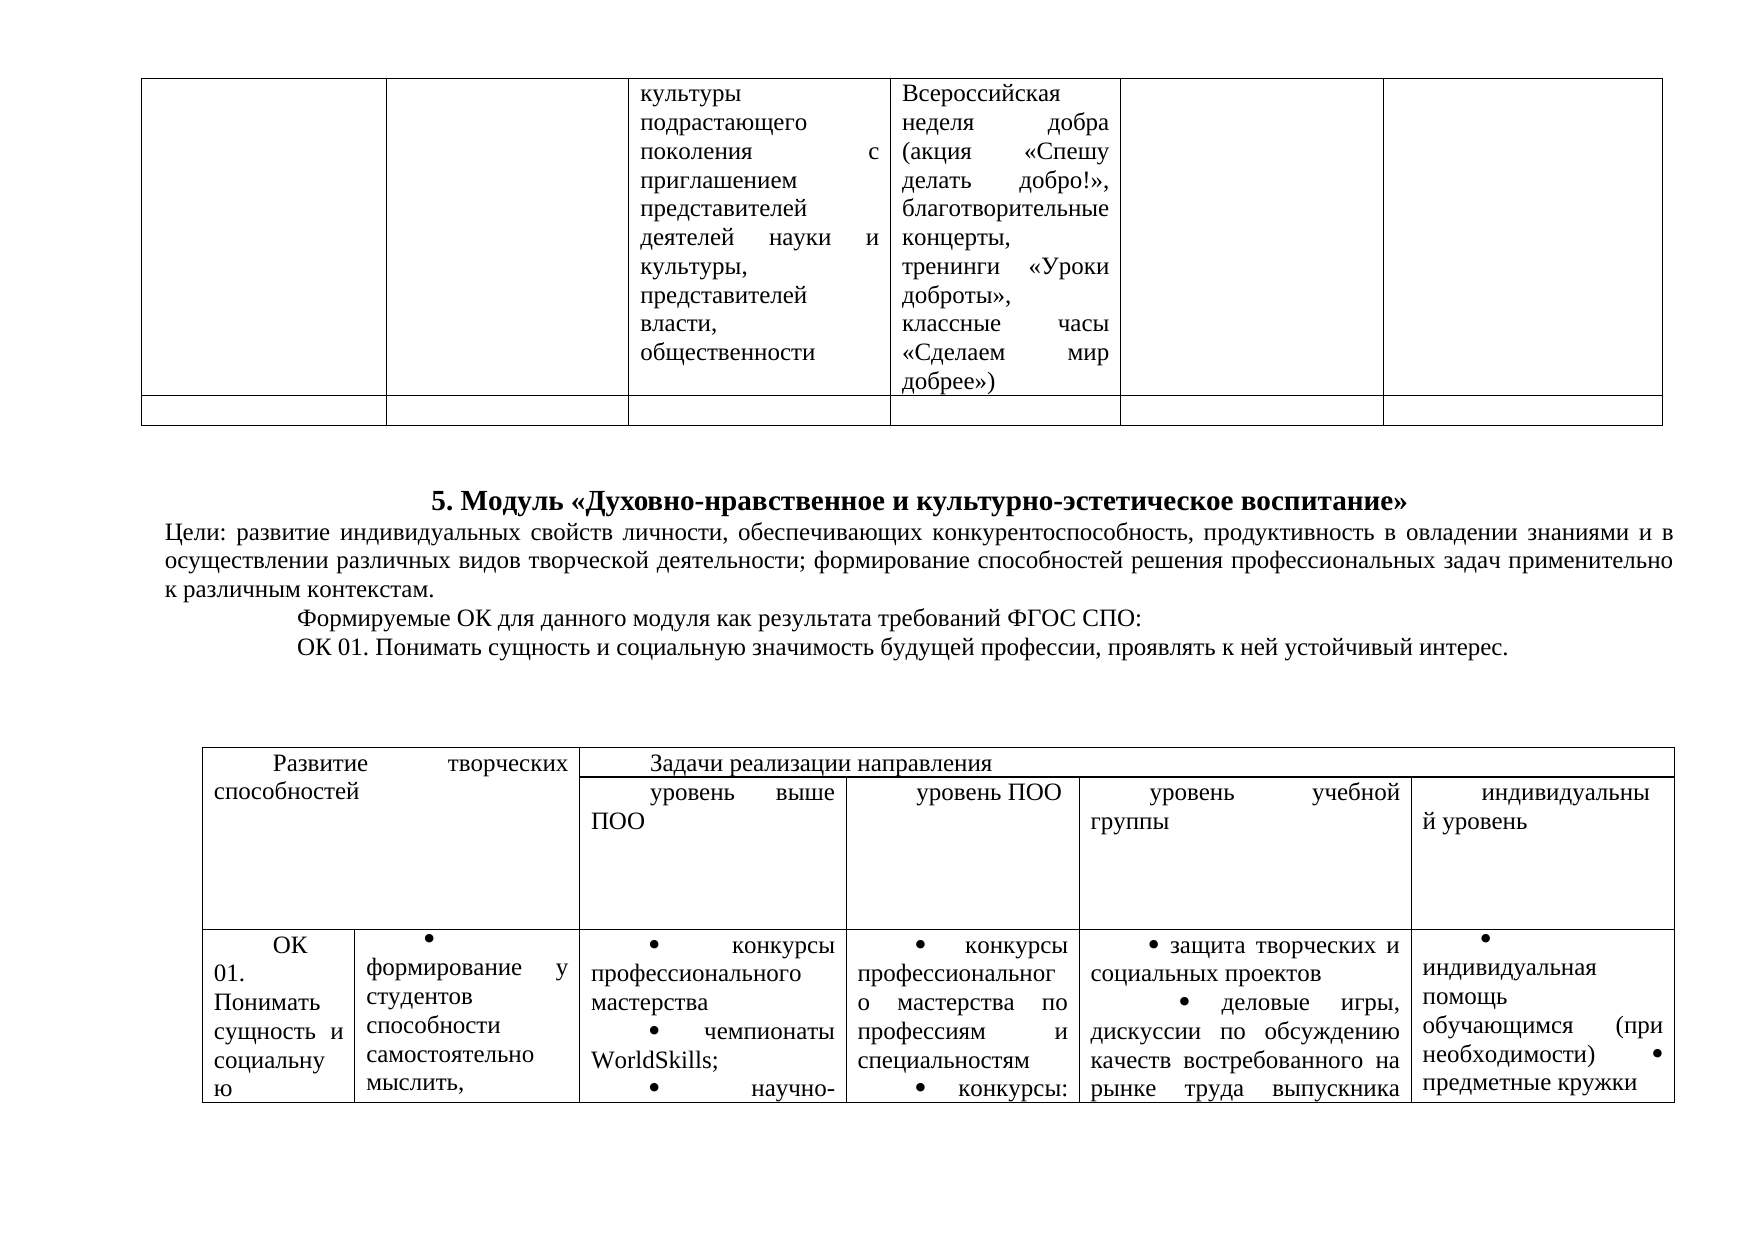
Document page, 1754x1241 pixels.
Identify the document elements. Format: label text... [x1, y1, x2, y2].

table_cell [1384, 79, 1662, 395]
table_cell [629, 396, 890, 424]
list Формируемые ОК для данного модуля как результата требований ФГОС СПО: [232, 603, 1675, 632]
text 5. Модуль «Духовно-нравственное и культурно-эстетическое воспитание» [164, 483, 1675, 517]
table_cell индивидуальный уровень [1412, 778, 1674, 929]
table_header Задачи реализации направления [580, 748, 1674, 776]
table_cell [1384, 396, 1662, 424]
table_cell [847, 930, 1079, 1102]
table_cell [387, 79, 628, 395]
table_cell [580, 930, 846, 1102]
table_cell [1080, 930, 1411, 1102]
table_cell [891, 79, 1120, 395]
table_cell уровень выше ПОО [580, 778, 846, 929]
table_header Развитие творческих способностей [203, 748, 579, 929]
table_cell уровень ПОО [847, 778, 1079, 929]
table_cell [891, 396, 1120, 424]
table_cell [1121, 79, 1383, 395]
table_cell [142, 79, 386, 395]
table_cell [387, 396, 628, 424]
text Цели: развитие индивидуальных свойств личности, обеспечивающих конкурентоспособность, продуктивность в овладении знаниями и в осуществлении различных видов творческой деятельности; формирование способностей решения профессиональных задач применительно к различным контекстам. [164, 517, 1675, 603]
list ОК 01. Понимать сущность и социальную значимость будущей профессии, проявлять к ней устойчивый интерес. [232, 632, 1675, 660]
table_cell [629, 79, 890, 395]
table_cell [1412, 930, 1674, 1102]
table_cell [203, 930, 354, 1102]
table_cell [1121, 396, 1383, 424]
table_cell [142, 396, 386, 424]
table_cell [355, 930, 579, 1102]
table_cell уровень учебной группы [1080, 778, 1411, 929]
